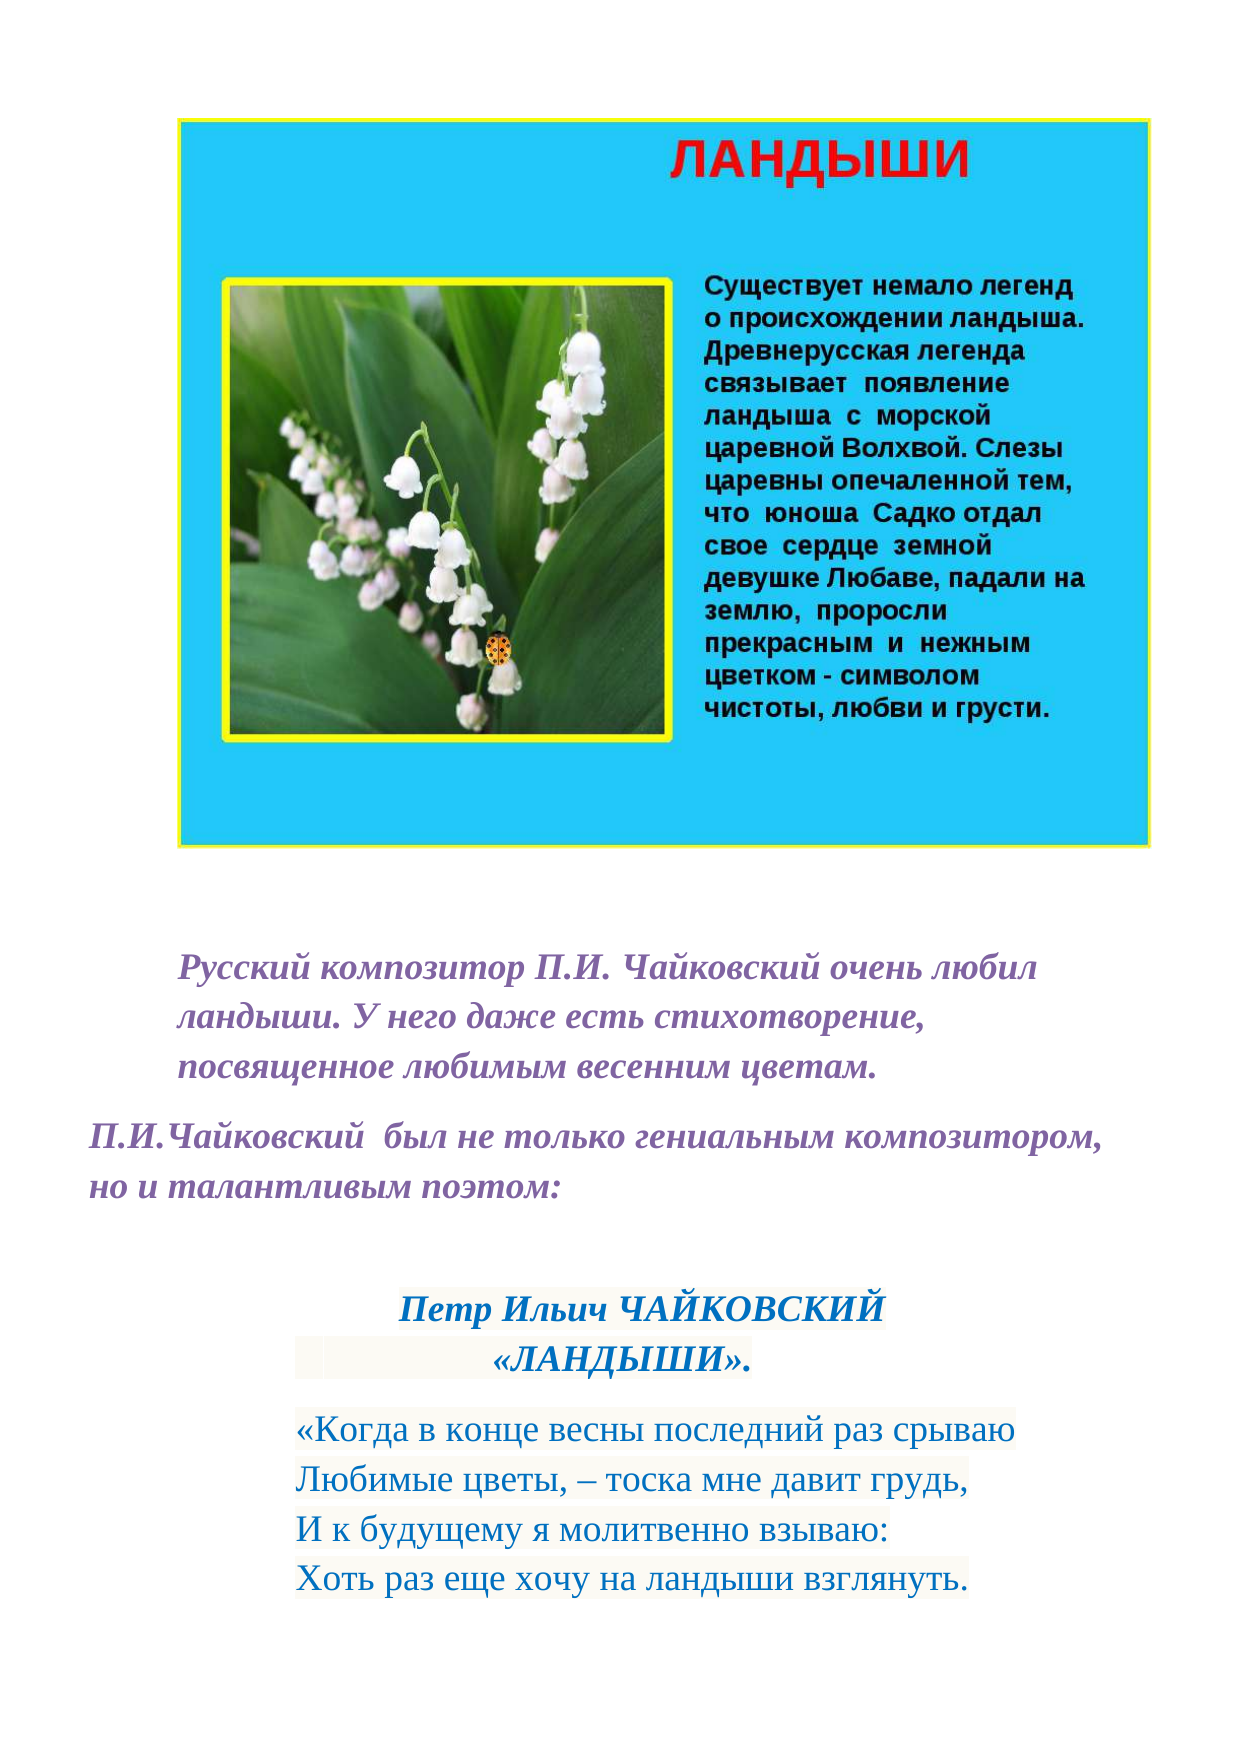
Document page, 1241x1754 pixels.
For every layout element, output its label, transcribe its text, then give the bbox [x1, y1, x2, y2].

text Русский композитор П.И. Чайковский очень любил ландыши. У него даже есть стихотворение, посвященное любимым весенним цветам. [177, 944, 1152, 1087]
text Петр Ильич ЧАЙКОВСКИЙ «ЛАНДЫШИ». [295, 1287, 1152, 1379]
text П.И.Чайковский был не только гениальным композитором, но и талантливым поэтом: [88, 1114, 1152, 1207]
picture [177, 118, 1152, 849]
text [295, 1407, 1152, 1599]
